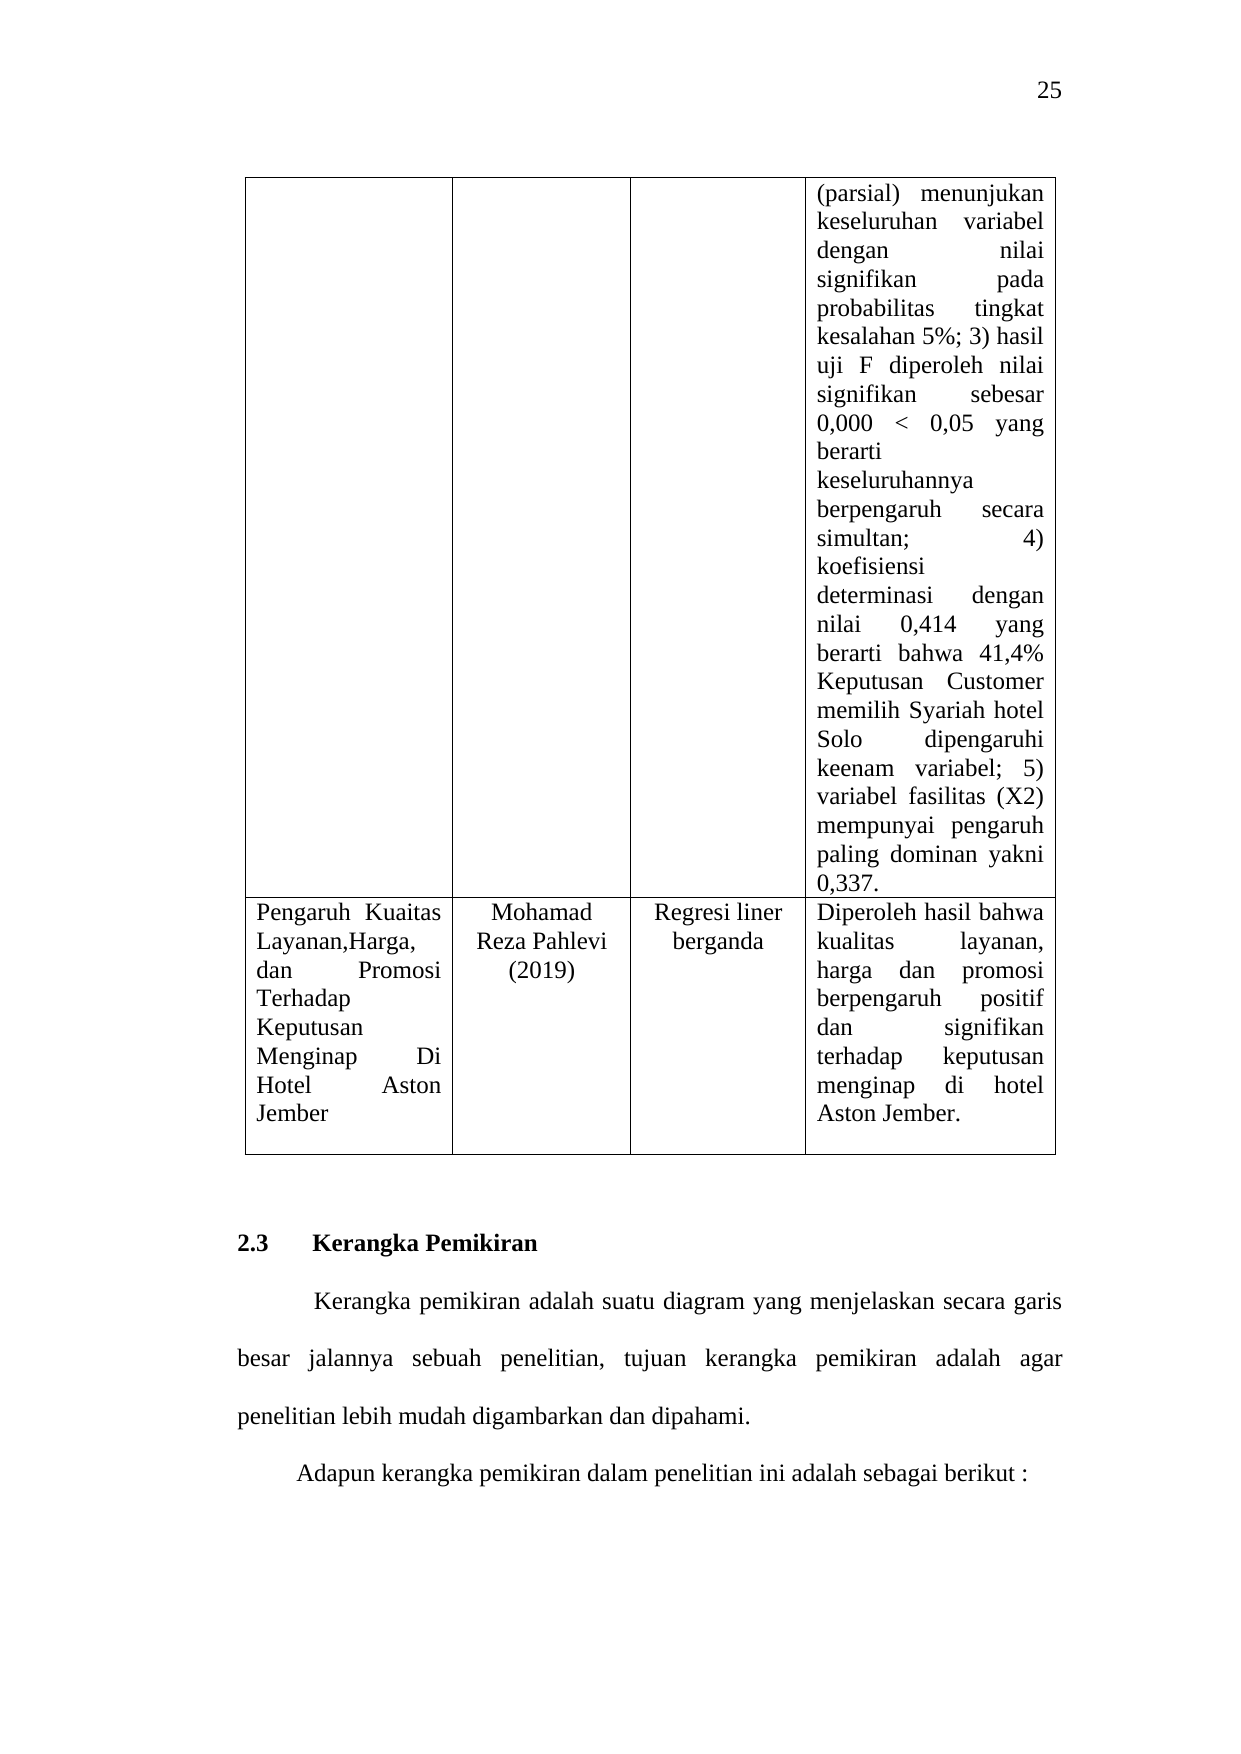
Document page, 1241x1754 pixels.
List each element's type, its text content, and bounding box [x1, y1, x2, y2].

list Kerangka Pemikiran [237, 1228, 1063, 1257]
table_cell Pengaruh Kuaitas Layanan,Harga, dan Promosi Terhadap Keputusan Menginap Di Hotel Aston Jember [246, 898, 452, 1153]
table_cell Mohamad Reza Pahlevi (2019) [453, 898, 630, 1153]
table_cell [246, 178, 452, 896]
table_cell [806, 178, 1055, 896]
text Kerangka pemikiran adalah suatu diagram yang menjelaskan secara garis besar jalannya sebuah penelitian, tujuan kerangka pemikiran adalah agar penelitian lebih mudah digambarkan dan dipahami. [237, 1286, 1063, 1430]
table_cell Diperoleh hasil bahwa kualitas layanan, harga dan promosi berpengaruh positif dan signifikan terhadap keputusan menginap di hotel Aston Jember. [806, 898, 1055, 1153]
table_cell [453, 178, 630, 896]
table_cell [631, 178, 805, 896]
text Adapun kerangka pemikiran dalam penelitian ini adalah sebagai berikut : [237, 1458, 1063, 1487]
table_cell Regresi liner berganda [631, 898, 805, 1153]
